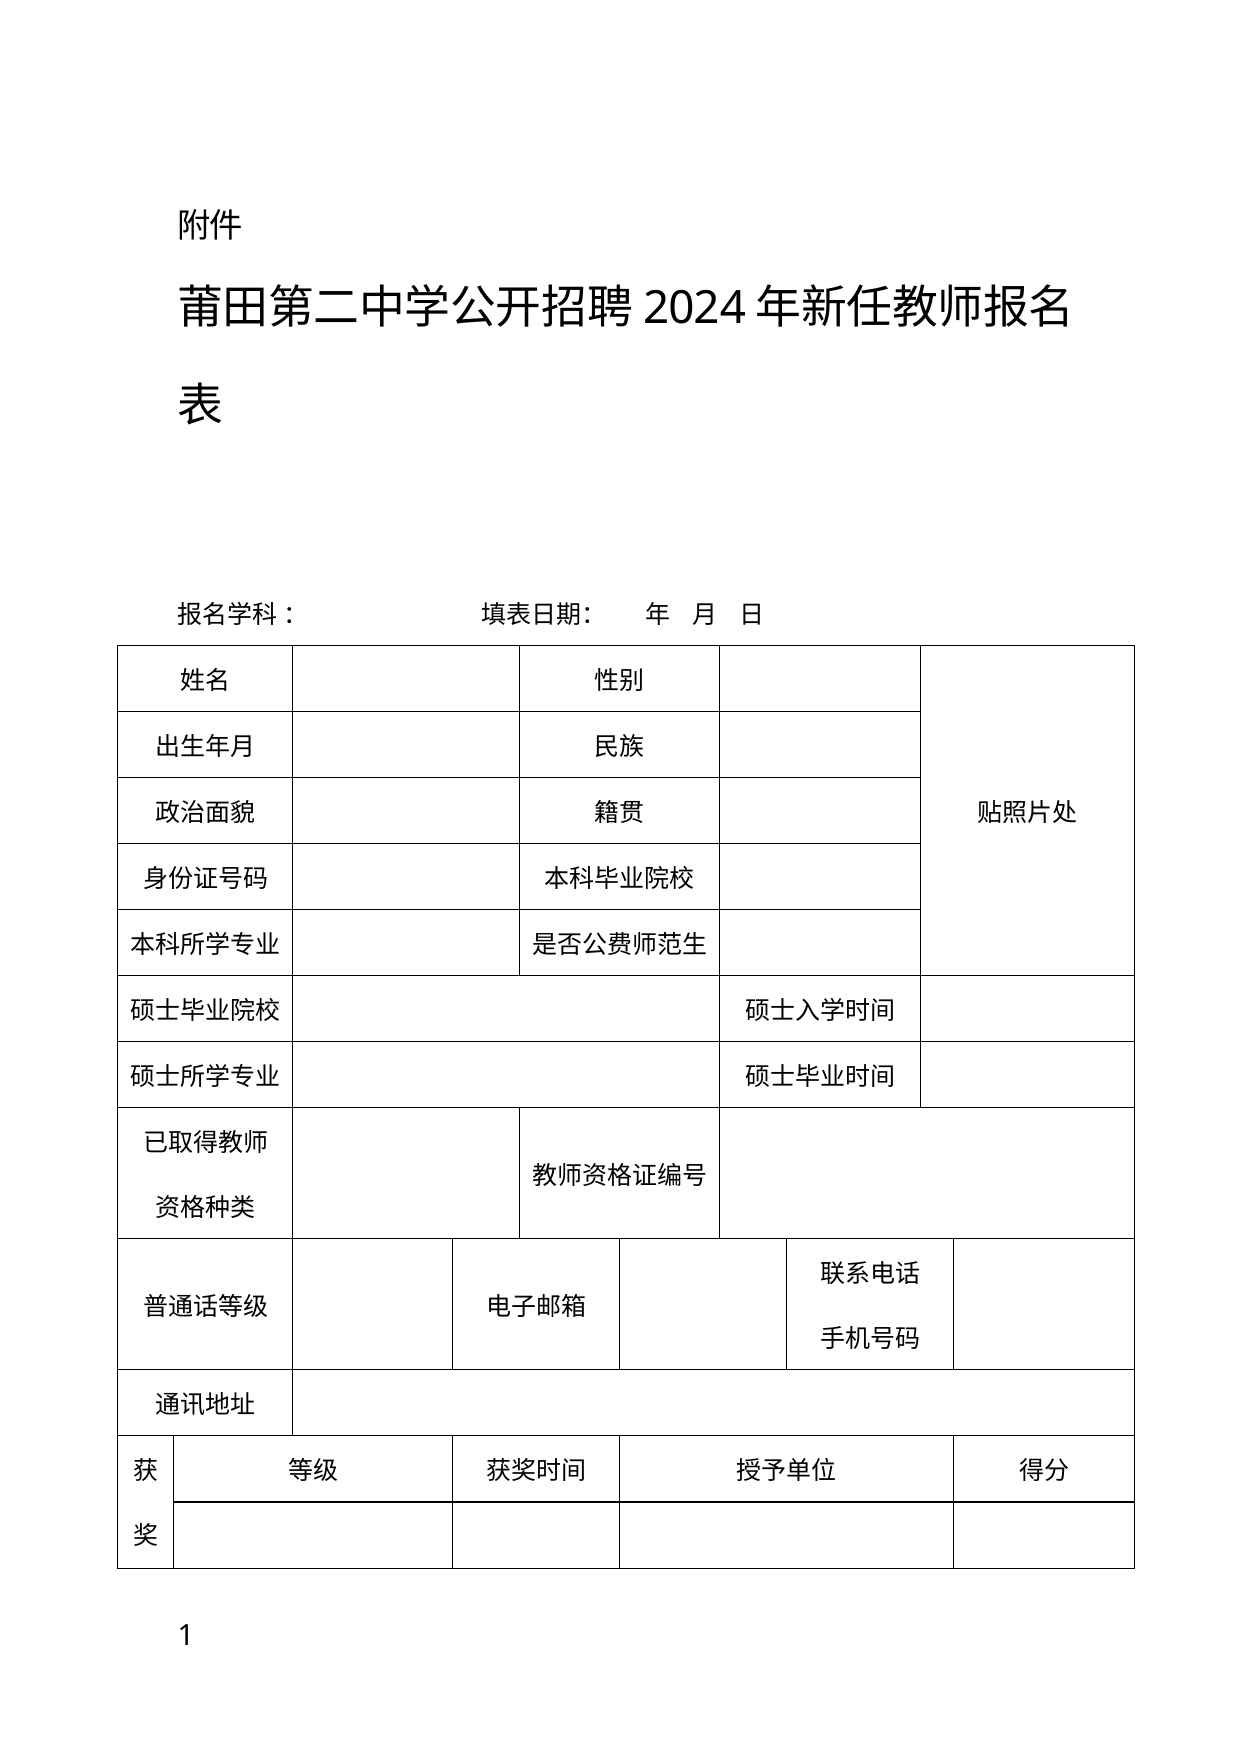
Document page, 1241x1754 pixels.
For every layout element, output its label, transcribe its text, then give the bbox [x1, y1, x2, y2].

table_cell 已取得教师 资格种类 [118, 1108, 292, 1238]
table_cell [293, 1042, 719, 1107]
table_cell 硕士入学时间 [720, 976, 920, 1041]
table_cell [620, 1239, 786, 1369]
table_cell [720, 712, 920, 777]
text 附件 [177, 190, 1075, 255]
table_cell [453, 1503, 619, 1567]
table_cell 硕士毕业时间 [720, 1042, 920, 1107]
table_header 贴照片处 [921, 646, 1134, 975]
table_cell 本科所学专业 [118, 910, 292, 975]
table_cell [720, 910, 920, 975]
table_cell [293, 844, 519, 909]
table_cell [293, 1239, 452, 1369]
table_cell [954, 1239, 1134, 1369]
table_cell 硕士所学专业 [118, 1042, 292, 1107]
table_cell 民族 [520, 712, 719, 777]
table_cell 联系电话 手机号码 [787, 1239, 953, 1369]
table_cell [720, 1108, 1134, 1238]
table_cell [921, 1042, 1134, 1107]
table_cell 获奖学金情况 [118, 1436, 173, 1567]
table_cell 政治面貌 [118, 778, 292, 843]
table_cell [293, 712, 519, 777]
table_cell 通讯地址 [118, 1370, 292, 1435]
table_cell [293, 778, 519, 843]
table_cell 获奖时间 [453, 1436, 619, 1501]
table_cell 电子邮箱 [453, 1239, 619, 1369]
table_cell [293, 1108, 519, 1238]
table_cell [293, 976, 719, 1041]
table_cell 教师资格证编号 [520, 1108, 719, 1238]
table_cell 等级 [174, 1436, 452, 1501]
text 莆田第二中学公开招聘2024年新任教师报名表 [177, 255, 1075, 450]
table_cell [620, 1503, 953, 1567]
table_cell [954, 1503, 1134, 1567]
table_cell [174, 1503, 452, 1567]
table_cell 身份证号码 [118, 844, 292, 909]
table_header [293, 646, 519, 711]
table_header 性别 [520, 646, 719, 711]
table_cell 本科毕业院校 [520, 844, 719, 909]
table_cell [293, 910, 519, 975]
table_cell 普通话等级 [118, 1239, 292, 1369]
text 报名学科 ： 填表日期： 年 月 日 [177, 580, 1075, 645]
table_cell [921, 976, 1134, 1041]
table_header 姓名 [118, 646, 292, 711]
table_cell [293, 1370, 1134, 1435]
table_header [720, 646, 920, 711]
table_cell [720, 778, 920, 843]
table_cell 授予单位 [620, 1436, 953, 1501]
table_cell 出生年月 [118, 712, 292, 777]
table_cell 籍贯 [520, 778, 719, 843]
table_cell 得分 [954, 1436, 1134, 1501]
table_cell 是否公费师范生 [520, 910, 719, 975]
table_cell 硕士毕业院校 [118, 976, 292, 1041]
table_cell [720, 844, 920, 909]
